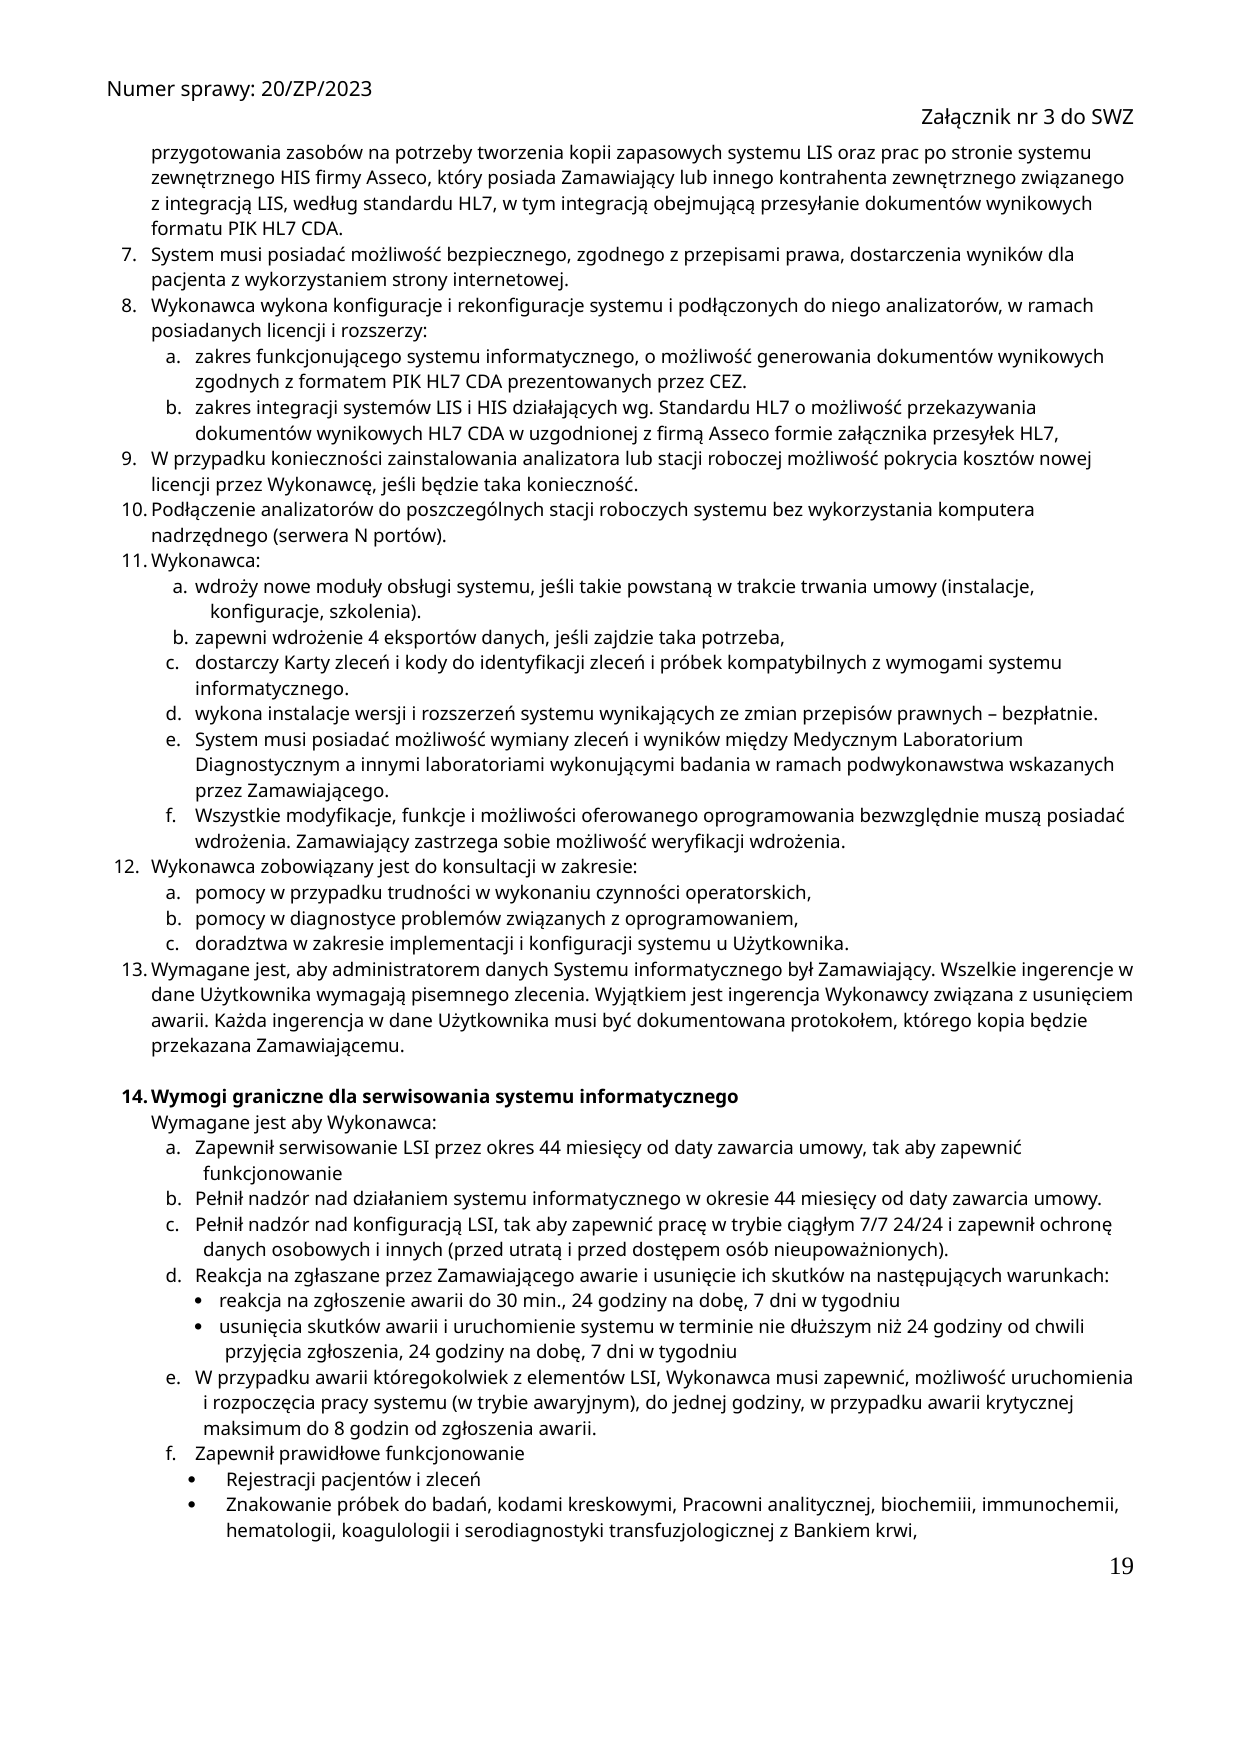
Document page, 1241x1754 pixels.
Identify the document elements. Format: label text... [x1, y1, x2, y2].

list Wymogi graniczne dla serwisowania systemu informatycznego [121, 1083, 1134, 1109]
list Zapewnił prawidłowe funkcjonowanie [165, 1441, 1134, 1466]
list reakcja na zgłoszenie awarii do 30 min., 24 godziny na dobę, 7 dni w tygodniu [195, 1288, 1134, 1313]
list doradztwa w zakresie implementacji i konfiguracji systemu u Użytkownika. [165, 930, 1134, 956]
list System musi posiadać możliwość bezpiecznego, zgodnego z przepisami prawa, dostarczenia wyników dla pacjenta z wykorzystaniem strony internetowej. [121, 241, 1134, 292]
list System musi posiadać możliwość wymiany zleceń i wyników między Medycznym Laboratorium Diagnostycznym a innymi laboratoriami wykonującymi badania w ramach podwykonawstwa wskazanych przez Zamawiającego. [165, 726, 1134, 803]
list Wszystkie modyfikacje, funkcje i możliwości oferowanego oprogramowania bezwzględnie muszą posiadać wdrożenia. Zamawiający zastrzega sobie możliwość weryfikacji wdrożenia. [165, 803, 1134, 854]
list W przypadku konieczności zainstalowania analizatora lub stacji roboczej możliwość pokrycia kosztów nowej licencji przez Wykonawcę, jeśli będzie taka konieczność. [121, 445, 1134, 496]
list Rejestracji pacjentów i zleceń [188, 1466, 1134, 1492]
list zapewni wdrożenie 4 eksportów danych, jeśli zajdzie taka potrzeba, [172, 624, 1134, 649]
list Wykonawca wykona konfiguracje i rekonfiguracje systemu i podłączonych do niego analizatorów, w ramach posiadanych licencji i rozszerzy: [121, 292, 1134, 343]
text Wymagane jest aby Wykonawca: [151, 1109, 1134, 1134]
list Pełnił nadzór nad działaniem systemu informatycznego w okresie 44 miesięcy od daty zawarcia umowy. [165, 1186, 1134, 1211]
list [121, 139, 1134, 241]
list Zapewnił serwisowanie LSI przez okres 44 miesięcy od daty zawarcia umowy, tak aby zapewnić funkcjonowanie [165, 1134, 1134, 1186]
list zakres funkcjonującego systemu informatycznego, o możliwość generowania dokumentów wynikowych zgodnych z formatem PIK HL7 CDA prezentowanych przez CEZ. [165, 343, 1134, 394]
list zakres integracji systemów LIS i HIS działających wg. Standardu HL7 o możliwość przekazywania dokumentów wynikowych HL7 CDA w uzgodnionej z firmą Asseco formie załącznika przesyłek HL7, [165, 394, 1134, 445]
list Wymagane jest, aby administratorem danych Systemu informatycznego był Zamawiający. Wszelkie ingerencje w dane Użytkownika wymagają pisemnego zlecenia. Wyjątkiem jest ingerencja Wykonawcy związana z usunięciem awarii. Każda ingerencja w dane Użytkownika musi być dokumentowana protokołem, którego kopia będzie przekazana Zamawiającemu. [121, 956, 1134, 1058]
list Wykonawca zobowiązany jest do konsultacji w zakresie: [113, 854, 1134, 879]
list dostarczy Karty zleceń i kody do identyfikacji zleceń i próbek kompatybilnych z wymogami systemu informatycznego. [165, 649, 1134, 701]
list W przypadku awarii któregokolwiek z elementów LSI, Wykonawca musi zapewnić, możliwość uruchomienia i rozpoczęcia pracy systemu (w trybie awaryjnym), do jednej godziny, w przypadku awarii krytycznej maksimum do 8 godzin od zgłoszenia awarii. [165, 1364, 1134, 1441]
list Podłączenie analizatorów do poszczególnych stacji roboczych systemu bez wykorzystania komputera nadrzędnego (serwera N portów). [121, 496, 1134, 547]
list Znakowanie próbek do badań, kodami kreskowymi, Pracowni analitycznej, biochemiii, immunochemii, hematologii, koagulologii i serodiagnostyki transfuzjologicznej z Bankiem krwi, [188, 1492, 1134, 1543]
list wdroży nowe moduły obsługi systemu, jeśli takie powstaną w trakcie trwania umowy (instalacje, konfiguracje, szkolenia). [172, 573, 1134, 624]
list usunięcia skutków awarii i uruchomienie systemu w terminie nie dłuższym niż 24 godziny od chwili przyjęcia zgłoszenia, 24 godziny na dobę, 7 dni w tygodniu [195, 1313, 1134, 1364]
list wykona instalacje wersji i rozszerzeń systemu wynikających ze zmian przepisów prawnych – bezpłatnie. [165, 701, 1134, 726]
list Pełnił nadzór nad konfiguracją LSI, tak aby zapewnić pracę w trybie ciągłym 7/7 24/24 i zapewnił ochronę danych osobowych i innych (przed utratą i przed dostępem osób nieupoważnionych). [165, 1211, 1134, 1262]
list pomocy w diagnostyce problemów związanych z oprogramowaniem, [165, 905, 1134, 930]
list Wykonawca: [121, 547, 1134, 573]
list Reakcja na zgłaszane przez Zamawiającego awarie i usunięcie ich skutków na następujących warunkach: [165, 1262, 1134, 1288]
list pomocy w przypadku trudności w wykonaniu czynności operatorskich, [165, 879, 1134, 905]
